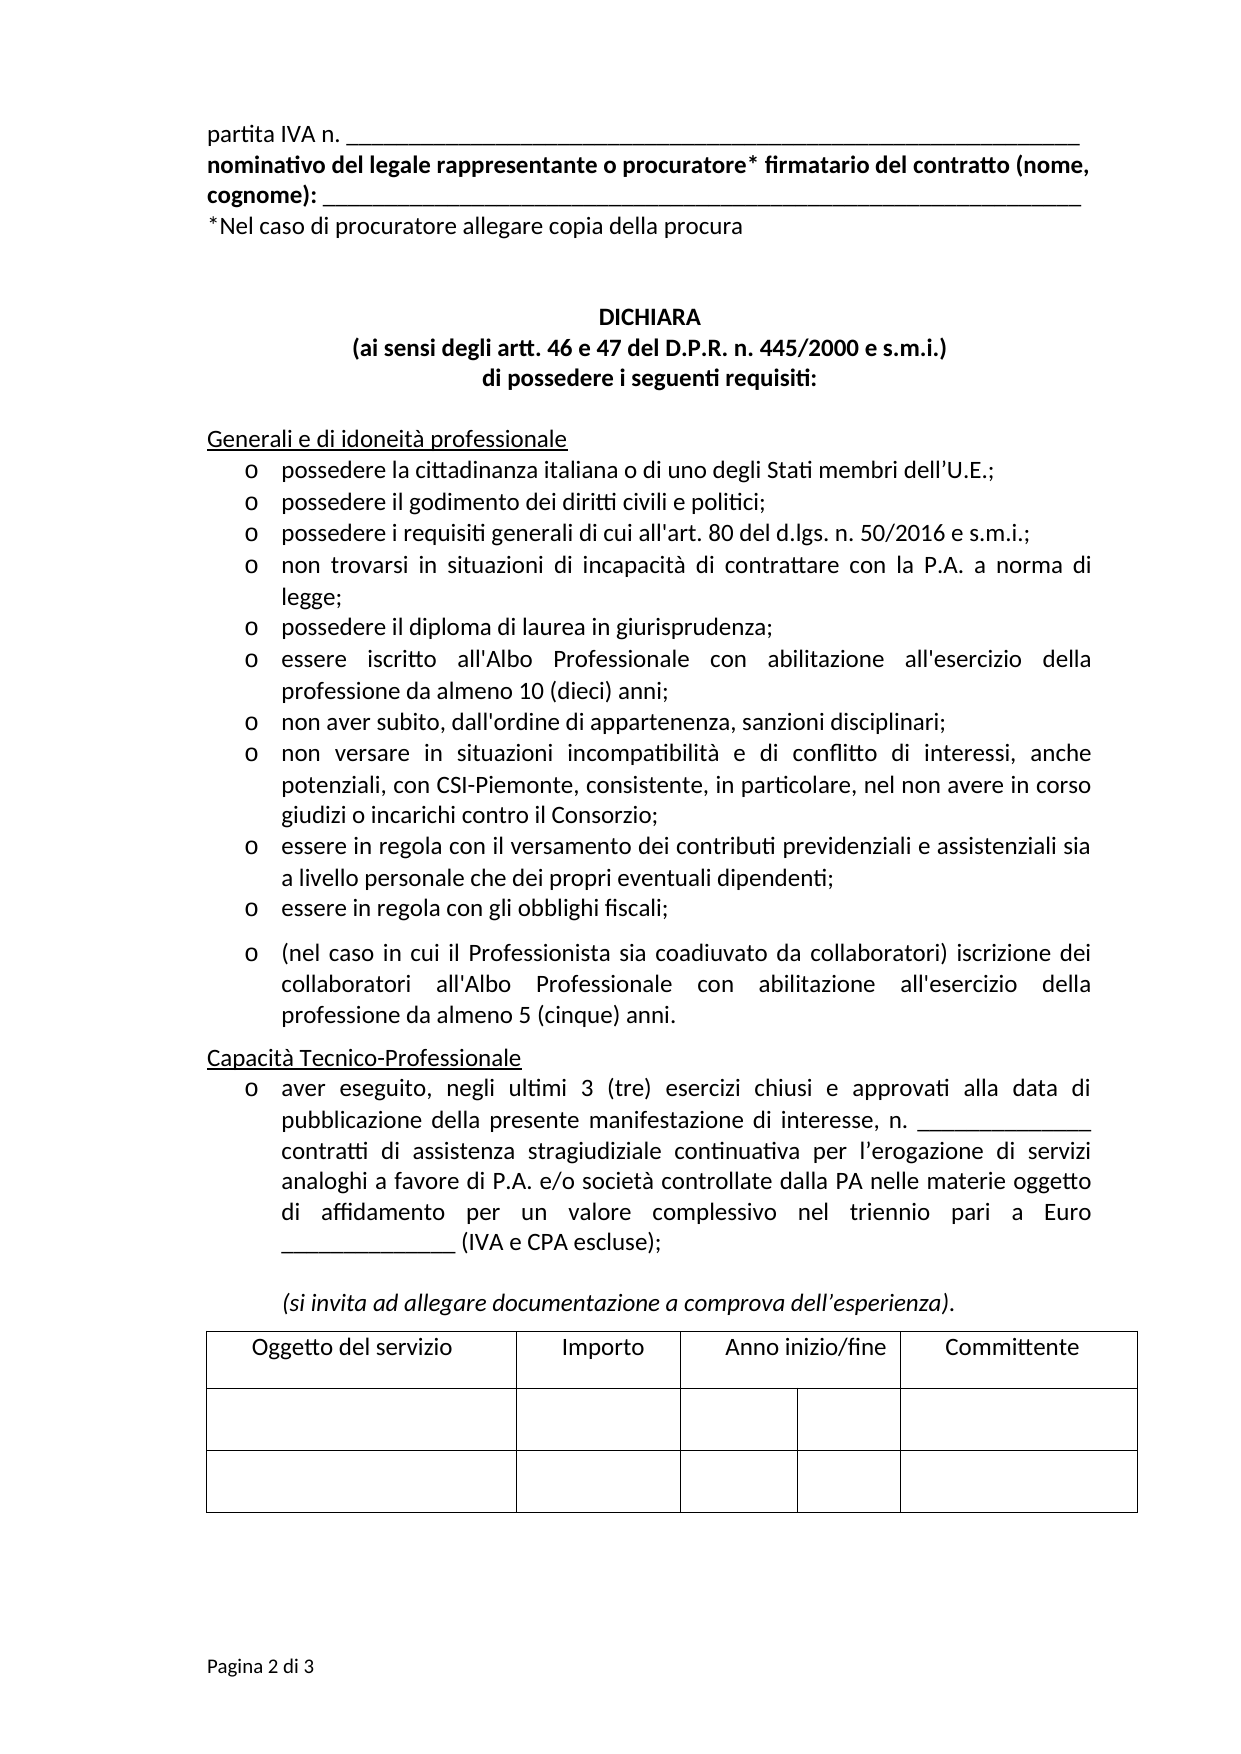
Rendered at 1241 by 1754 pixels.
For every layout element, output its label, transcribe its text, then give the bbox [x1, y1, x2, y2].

table_cell [681, 1389, 797, 1450]
text DICHIARA [207, 301, 1092, 332]
list non trovarsi in situazioni di incapacità di contrattare con la P.A. a norma di legge; [244, 549, 1092, 612]
table_cell [517, 1451, 680, 1512]
table_header Importo [517, 1332, 680, 1388]
text partita IVA n. ___________________________________________________________ [207, 118, 1092, 149]
table_cell [798, 1389, 900, 1450]
list non versare in situazioni incompatibilità e di conflitto di interessi, anche potenziali, con CSI-Piemonte, consistente, in particolare, nel non avere in corso giudizi o incarichi contro il Consorzio; [244, 737, 1092, 830]
text di possedere i seguenti requisiti: [207, 362, 1092, 393]
table_cell [517, 1389, 680, 1450]
list aver eseguito, negli ultimi 3 (tre) esercizi chiusi e approvati alla data di pubblicazione della presente manifestazione di interesse, n. ______________ contratti di assistenza stragiudiziale continuativa per l’erogazione di servizi analoghi a favore di P.A. e/o società controllate dalla PA nelle materie oggetto di affidamento per un valore complessivo nel triennio pari a Euro ______________ (IVA e CPA escluse); [244, 1073, 1092, 1257]
list (nel caso in cui il Professionista sia coadiuvato da collaboratori) iscrizione dei collaboratori all'Albo Professionale con abilitazione all'esercizio della professione da almeno 5 (cinque) anni. [244, 937, 1092, 1029]
list essere in regola con gli obblighi fiscali; [244, 892, 1092, 924]
list possedere la cittadinanza italiana o di uno degli Stati membri dell’U.E.; [244, 454, 1092, 486]
table_cell [798, 1451, 900, 1512]
table_header Oggetto del servizio [207, 1332, 516, 1388]
table_cell [901, 1389, 1137, 1450]
table_cell [901, 1451, 1137, 1512]
table_header Committente [901, 1332, 1137, 1388]
table_cell [681, 1451, 797, 1512]
text *Nel caso di procuratore allegare copia della procura [207, 210, 1092, 240]
list (si invita ad allegare documentazione a comprova dell’esperienza). [282, 1287, 1092, 1318]
list essere iscritto all'Albo Professionale con abilitazione all'esercizio della professione da almeno 10 (dieci) anni; [244, 643, 1092, 706]
text nominativo del legale rappresentante o procuratore* firmatario del contratto (nome, cognome): _____________________________________________________________ [207, 149, 1092, 210]
list essere in regola con il versamento dei contributi previdenziali e assistenziali sia a livello personale che dei propri eventuali dipendenti; [244, 830, 1092, 892]
list possedere il diploma di laurea in giurisprudenza; [244, 612, 1092, 643]
table_header Anno inizio/fine [681, 1332, 900, 1388]
list non aver subito, dall'ordine di appartenenza, sanzioni disciplinari; [244, 706, 1092, 737]
text Generali e di idoneità professionale [207, 423, 1092, 454]
list possedere i requisiti generali di cui all'art. 80 del d.lgs. n. 50/2016 e s.m.i.; [244, 517, 1092, 549]
table_cell [207, 1451, 516, 1512]
list possedere il godimento dei diritti civili e politici; [244, 486, 1092, 517]
text (ai sensi degli artt. 46 e 47 del D.P.R. n. 445/2000 e s.m.i.) [207, 332, 1092, 362]
table_cell [207, 1389, 516, 1450]
text Capacità Tecnico-Professionale [207, 1042, 1092, 1073]
